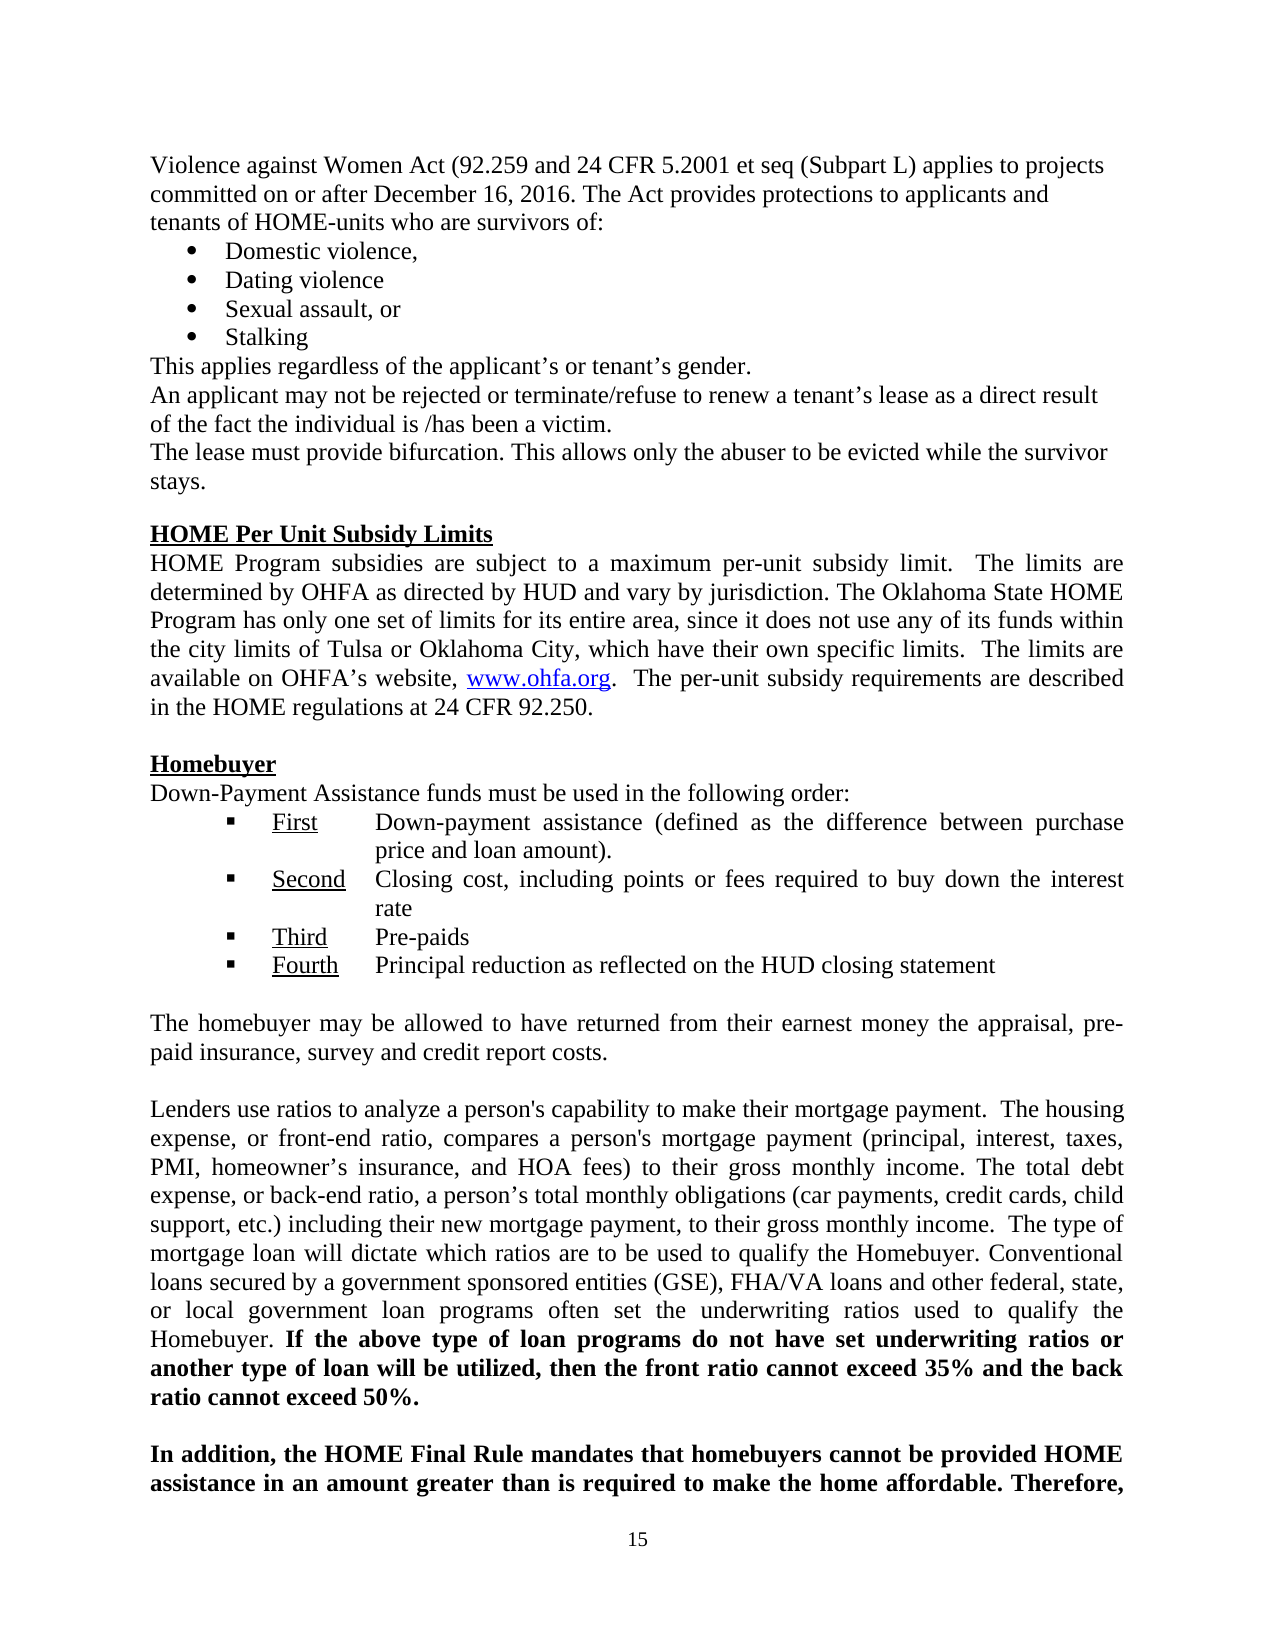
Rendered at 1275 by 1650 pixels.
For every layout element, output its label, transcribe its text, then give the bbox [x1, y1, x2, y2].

text Violence against Women Act (92.259 and 24 CFR 5.2001 et seq (Subpart L) applies to projects committed on or after December 16, 2016. The Act provides protections to applicants and tenants of HOME-units who are survivors of: [150, 150, 1125, 236]
text An applicant may not be rejected or terminate/refuse to renew a tenant’s lease as a direct result of the fact the individual is /has been a victim. [150, 380, 1125, 437]
list First Down-payment assistance (defined as the difference between purchase price and loan amount). [225, 807, 1125, 864]
list Dating violence [187, 265, 1125, 294]
text This applies regardless of the applicant’s or tenant’s gender. [150, 351, 1125, 380]
subtitle Homebuyer [150, 749, 1125, 778]
text Lenders use ratios to analyze a person's capability to make their mortgage payment. The housing expense, or front-end ratio, compares a person's mortgage payment (principal, interest, taxes, PMI, homeowner’s insurance, and HOA fees) to their gross monthly income. The total debt expense, or back-end ratio, a person’s total monthly obligations (car payments, credit cards, child support, etc.) including their new mortgage payment, to their gross monthly income. The type of mortgage loan will dictate which ratios are to be used to qualify the Homebuyer. Conventional loans secured by a government sponsored entities (GSE), FHA/VA loans and other federal, state, or local government loan programs often set the underwriting ratios used to qualify the Homebuyer. If the above type of loan programs do not have set underwriting ratios or another type of loan will be utilized, then the front ratio cannot exceed 35% and the back ratio cannot exceed 50%. [150, 1094, 1125, 1410]
list Stalking [187, 322, 1125, 351]
text The lease must provide bifurcation. This allows only the abuser to be evicted while the survivor stays. [150, 437, 1125, 495]
text Down-Payment Assistance funds must be used in the following order: [150, 778, 1125, 807]
text The homebuyer may be allowed to have returned from their earnest money the appraisal, pre-paid insurance, survey and credit report costs. [150, 1008, 1125, 1065]
list Domestic violence, [187, 236, 1125, 265]
list Third Pre-paids [225, 922, 1125, 950]
list Second Closing cost, including points or fees required to buy down the interest rate [225, 864, 1125, 922]
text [150, 1439, 1125, 1497]
list Sexual assault, or [187, 294, 1125, 322]
list Fourth Principal reduction as reflected on the HUD closing statement [225, 950, 1125, 979]
subtitle HOME Per Unit Subsidy Limits [150, 519, 1125, 548]
text HOME Program subsidies are subject to a maximum per-unit subsidy limit. The limits are determined by OHFA as directed by HUD and vary by jurisdiction. The Oklahoma State HOME Program has only one set of limits for its entire area, since it does not use any of its funds within the city limits of Tulsa or Oklahoma City, which have their own specific limits. The limits are available on OHFA’s website, www.ohfa.org. The per-unit subsidy requirements are described in the HOME regulations at 24 CFR 92.250. [150, 548, 1125, 720]
